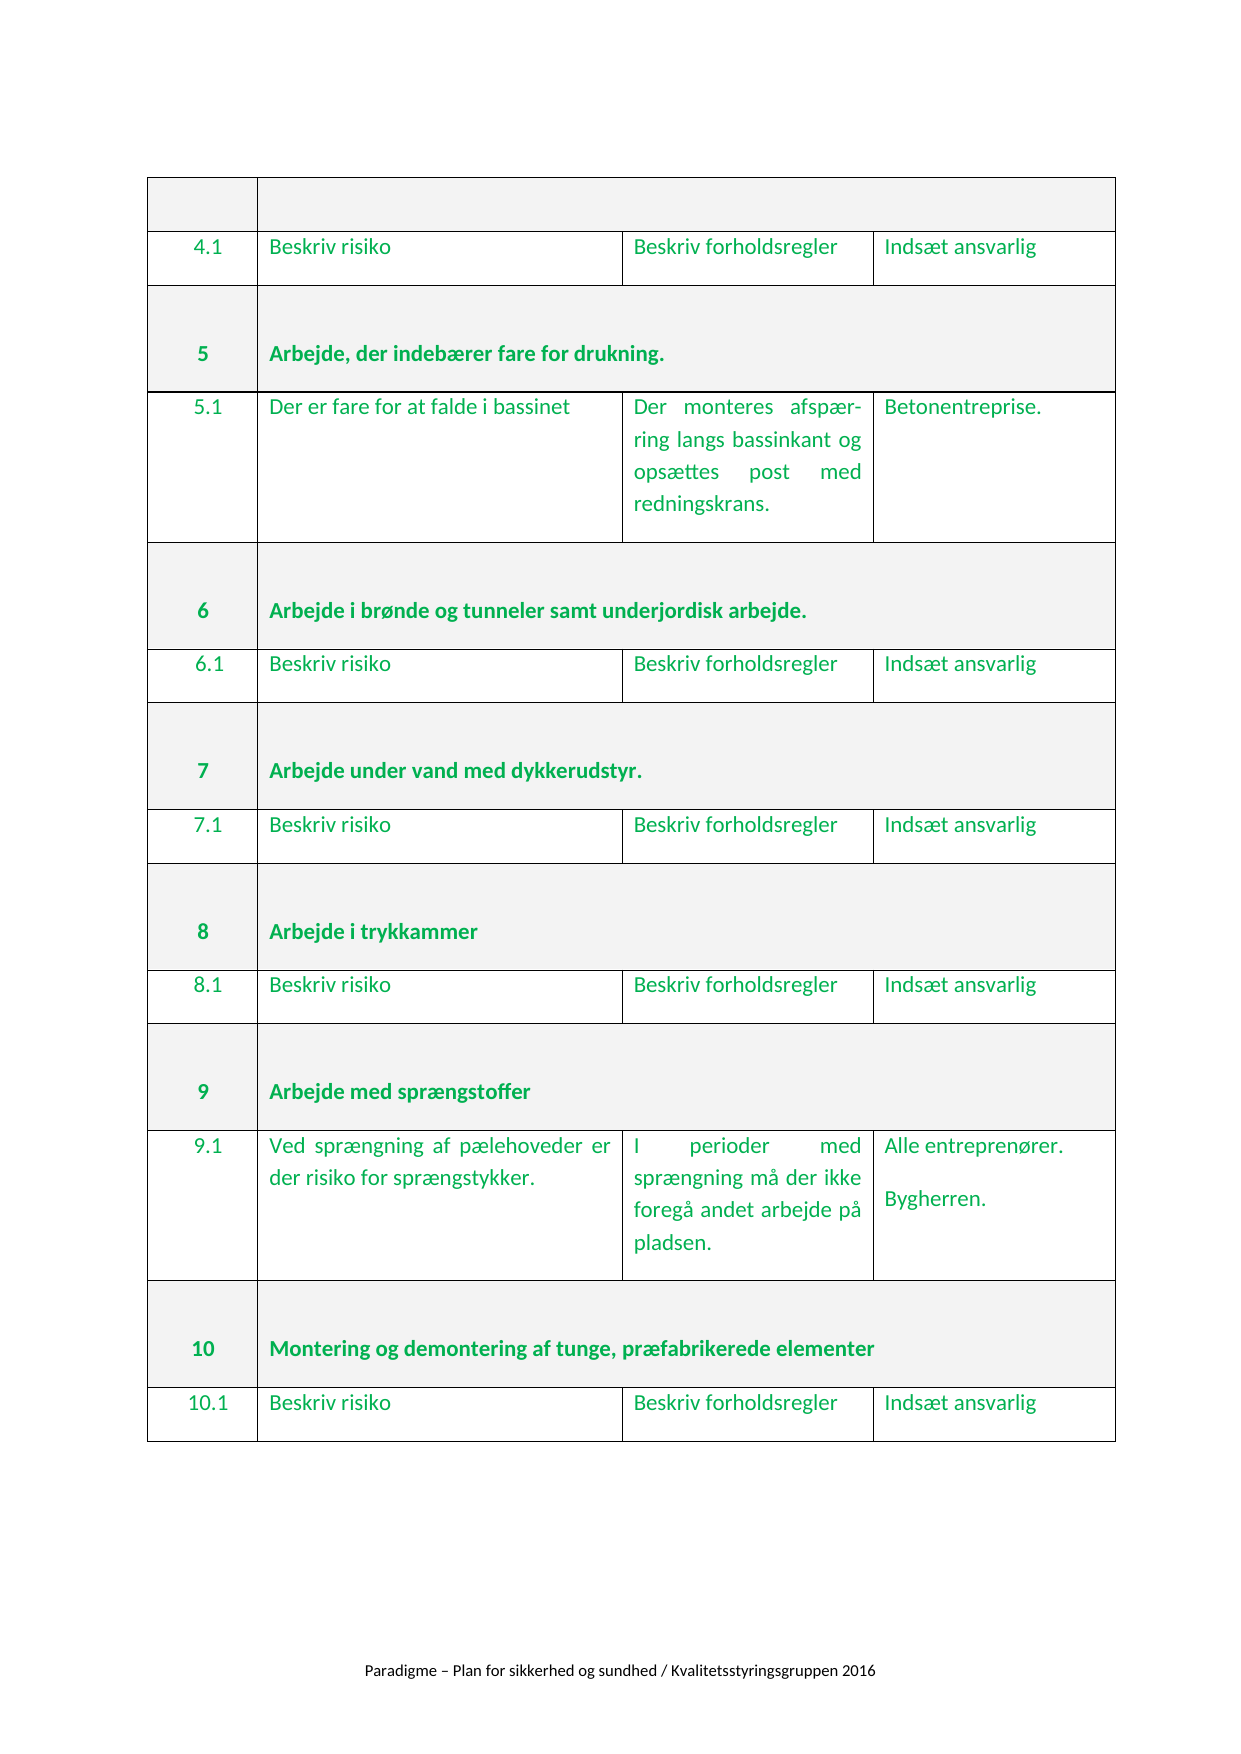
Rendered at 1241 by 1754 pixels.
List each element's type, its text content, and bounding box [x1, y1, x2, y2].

table_cell 6.1 [148, 650, 257, 702]
table_cell Beskriv risiko [258, 650, 622, 702]
table_cell 8 [148, 864, 257, 969]
table_cell 9 [148, 1024, 257, 1130]
table_cell Indsæt ansvarlig [874, 810, 1115, 863]
table_cell 10.1 [148, 1388, 257, 1441]
table_cell 8.1 [148, 971, 257, 1023]
table_cell Beskriv forholdsregler [623, 971, 873, 1023]
table_cell 7 [148, 703, 257, 809]
table_cell Arbejde i brønde og tunneler samt underjordisk arbejde. [258, 543, 1115, 648]
table_cell Beskriv risiko [258, 1388, 622, 1441]
table_cell Beskriv forholdsregler [623, 1388, 873, 1441]
table_cell 6 [148, 543, 257, 648]
table_cell Beskriv forholdsregler [623, 650, 873, 702]
table_cell Beskriv risiko [258, 810, 622, 863]
table_cell Indsæt ansvarlig [874, 971, 1115, 1023]
table_cell 10 [148, 1281, 257, 1387]
table_cell Indsæt ansvarlig [874, 232, 1115, 285]
table_cell Der er fare for at falde i bassinet [258, 393, 622, 542]
table_cell Alle entreprenører. Bygherren. [874, 1131, 1115, 1280]
table_cell Arbejde under vand med dykkerudstyr. [258, 703, 1115, 809]
table_cell Montering og demontering af tunge, præfabrikerede elementer [258, 1281, 1115, 1387]
table_cell 7.1 [148, 810, 257, 863]
table_cell Beskriv risiko [258, 232, 622, 285]
table_cell Indsæt ansvarlig [874, 1388, 1115, 1441]
table_cell Beskriv forholdsregler [623, 810, 873, 863]
table_cell 5 [148, 286, 257, 391]
table_cell I perioder med sprængning må der ikke foregå andet arbejde på pladsen. [623, 1131, 873, 1280]
table_cell 4 [148, 178, 257, 231]
table_cell Beskriv forholdsregler [623, 232, 873, 285]
table_cell Arbejde, der indebærer fare for drukning. [258, 286, 1115, 391]
table_cell 5.1 [148, 393, 257, 542]
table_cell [258, 178, 1115, 231]
table_cell 4.1 [148, 232, 257, 285]
table_cell Arbejde med sprængstoffer [258, 1024, 1115, 1130]
table_cell 9.1 [148, 1131, 257, 1280]
table_cell Der monteres afspær-ring langs bassinkant og opsættes post med redningskrans. [623, 393, 873, 542]
table_cell Beskriv risiko [258, 971, 622, 1023]
table_cell Arbejde i trykkammer [258, 864, 1115, 969]
table_cell Ved sprængning af pælehoveder er der risiko for sprængstykker. [258, 1131, 622, 1280]
table_cell Betonentreprise. [874, 393, 1115, 542]
table_cell Indsæt ansvarlig [874, 650, 1115, 702]
